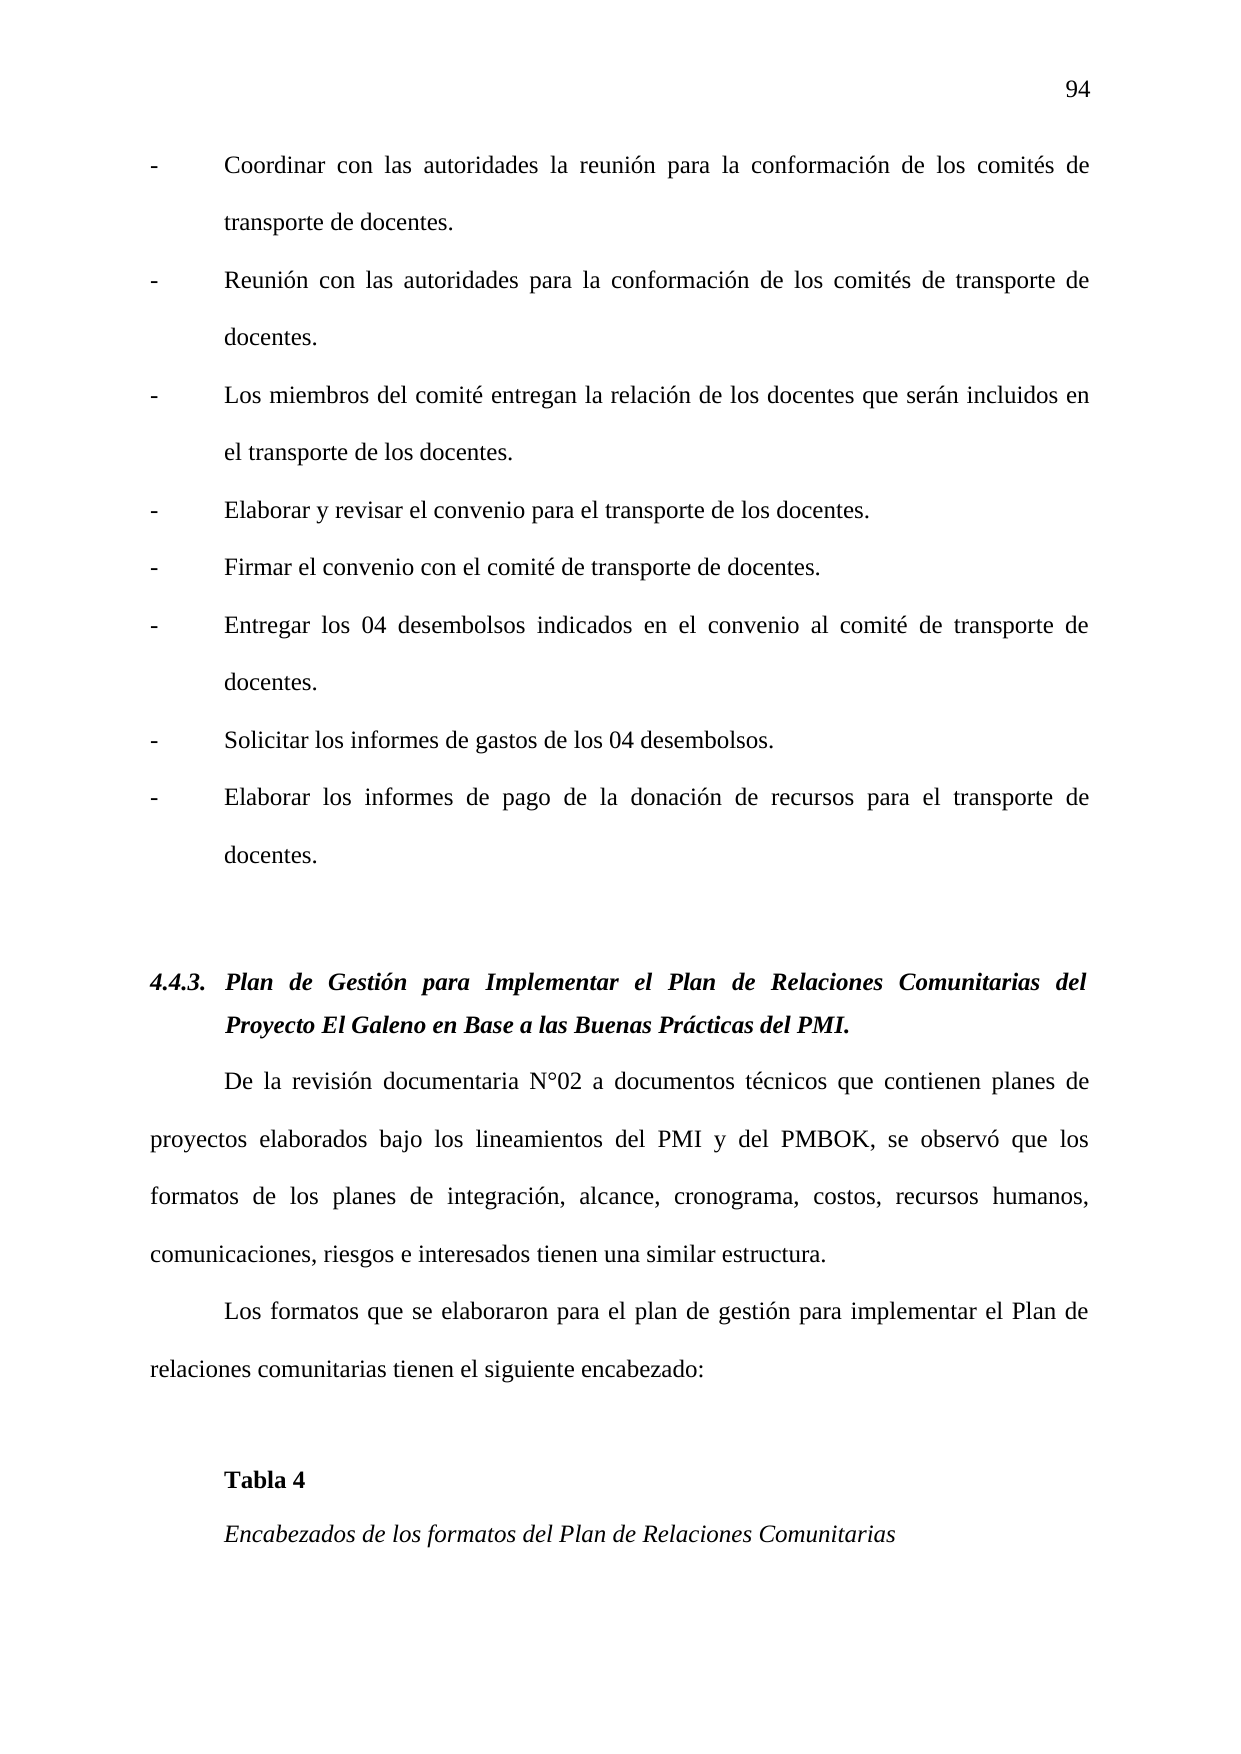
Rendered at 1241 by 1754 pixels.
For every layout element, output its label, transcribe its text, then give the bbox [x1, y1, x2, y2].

text De la revisión documentaria N°02 a documentos técnicos que contienen planes de proyectos elaborados bajo los lineamientos del PMI y del PMBOK, se observó que los formatos de los planes de integración, alcance, cronograma, costos, recursos humanos, comunicaciones, riesgos e interesados tienen una similar estructura. [150, 1066, 1090, 1267]
subtitle Solicitar los informes de gastos de los 04 desembolsos. [150, 725, 1090, 754]
subtitle Plan de Gestión para Implementar el Plan de Relaciones Comunitarias del Proyecto El Galeno en Base a las Buenas Prácticas del PMI. [150, 967, 1090, 1039]
subtitle Los miembros del comité entregan la relación de los docentes que serán incluidos en el transporte de los docentes. [150, 380, 1090, 466]
subtitle Elaborar y revisar el convenio para el transporte de los docentes. [150, 495, 1090, 524]
text Los formatos que se elaboraron para el plan de gestión para implementar el Plan de relaciones comunitarias tienen el siguiente encabezado: [150, 1296, 1090, 1382]
subtitle Coordinar con las autoridades la reunión para la conformación de los comités de transporte de docentes. [150, 150, 1090, 236]
subtitle Elaborar los informes de pago de la donación de recursos para el transporte de docentes. [150, 782, 1090, 869]
text Encabezados de los formatos del Plan de Relaciones Comunitarias [224, 1519, 1090, 1548]
subtitle Entregar los 04 desembolsos indicados en el convenio al comité de transporte de docentes. [150, 610, 1090, 696]
subtitle Reunión con las autoridades para la conformación de los comités de transporte de docentes. [150, 265, 1090, 351]
subtitle Firmar el convenio con el comité de transporte de docentes. [150, 552, 1090, 581]
text Tabla 4 [224, 1465, 1090, 1494]
